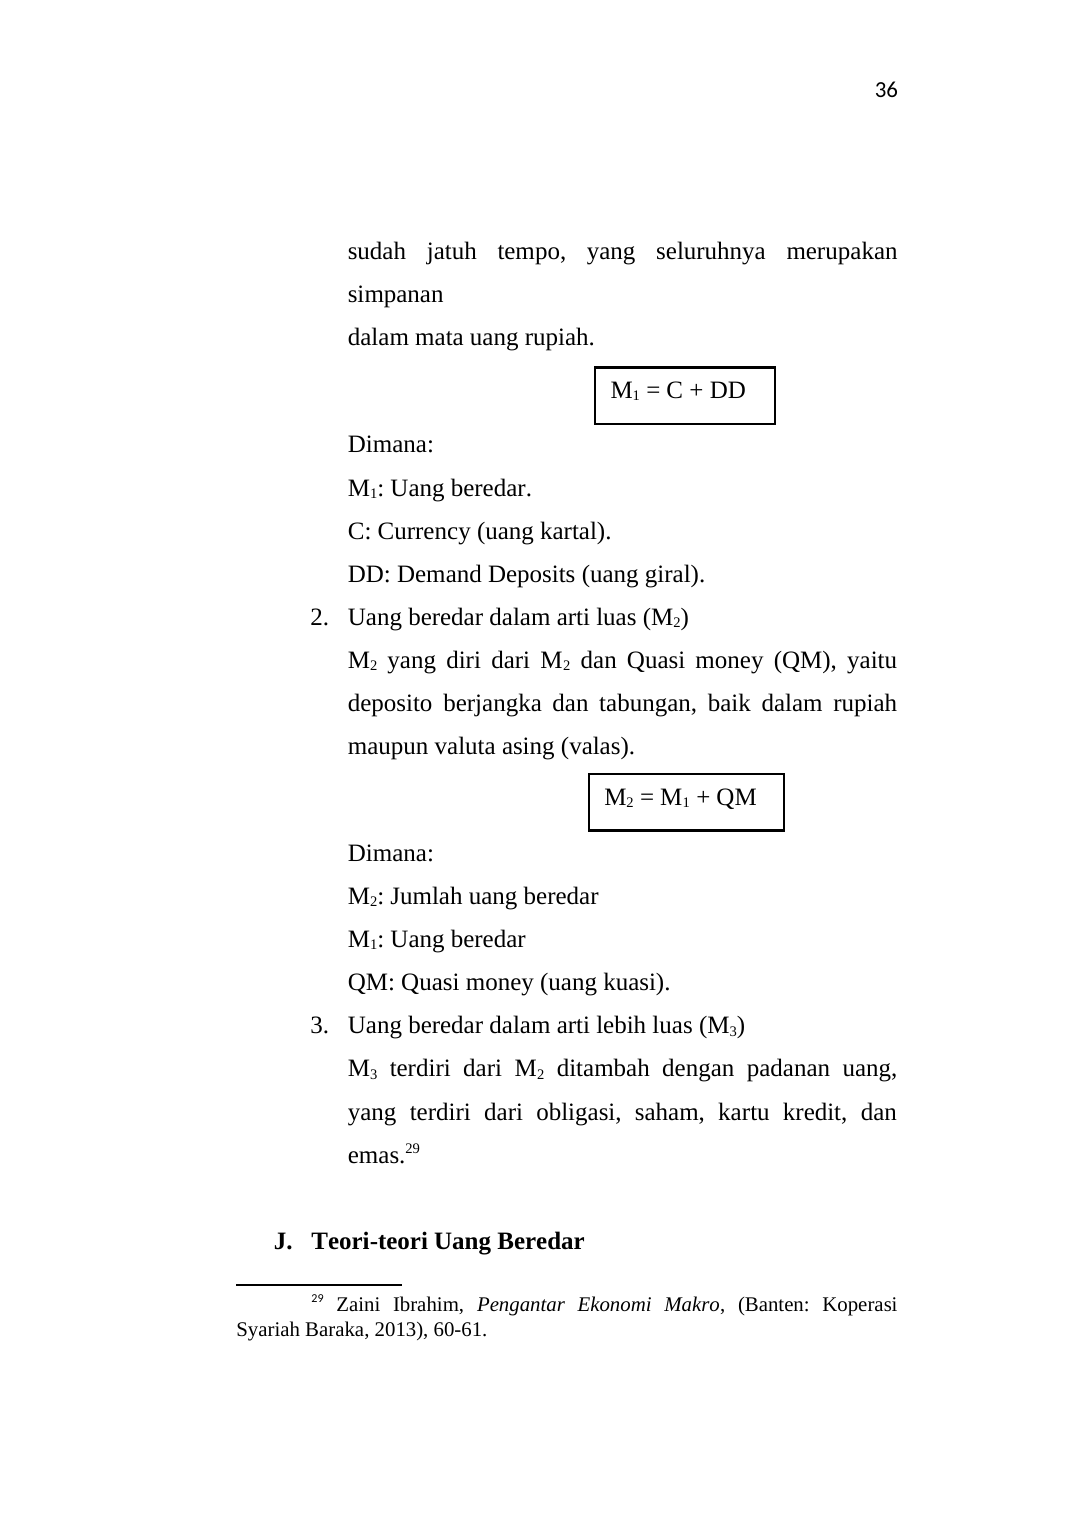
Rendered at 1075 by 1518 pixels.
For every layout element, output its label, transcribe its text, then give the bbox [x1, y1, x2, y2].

list M2 yang diri dari M2 dan Quasi money (QM), yaitu deposito berjangka dan tabungan, baik dalam rupiah maupun valuta asing (valas). [348, 645, 898, 760]
list Teori-teori Uang Beredar [274, 1226, 898, 1255]
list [348, 236, 898, 308]
text M1: Uang beredar [273, 924, 898, 953]
text QM: Quasi money (uang kuasi). [273, 967, 898, 996]
text Dimana: [273, 429, 898, 458]
list Uang beredar dalam arti lebih luas (M3) [310, 1010, 898, 1039]
list dalam mata uang rupiah. [348, 322, 898, 351]
text M2: Jumlah uang beredar [273, 881, 898, 910]
text Dimana: [273, 838, 898, 867]
list M3 terdiri dari M2 ditambah dengan padanan uang, yang terdiri dari obligasi, saham, kartu kredit, dan emas. [348, 1053, 898, 1168]
text M1: Uang beredar. [273, 473, 898, 501]
list Uang beredar dalam arti luas (M2) [310, 602, 898, 631]
text C: Currency (uang kartal). [273, 516, 898, 544]
text DD: Demand Deposits (uang giral). [273, 559, 898, 588]
